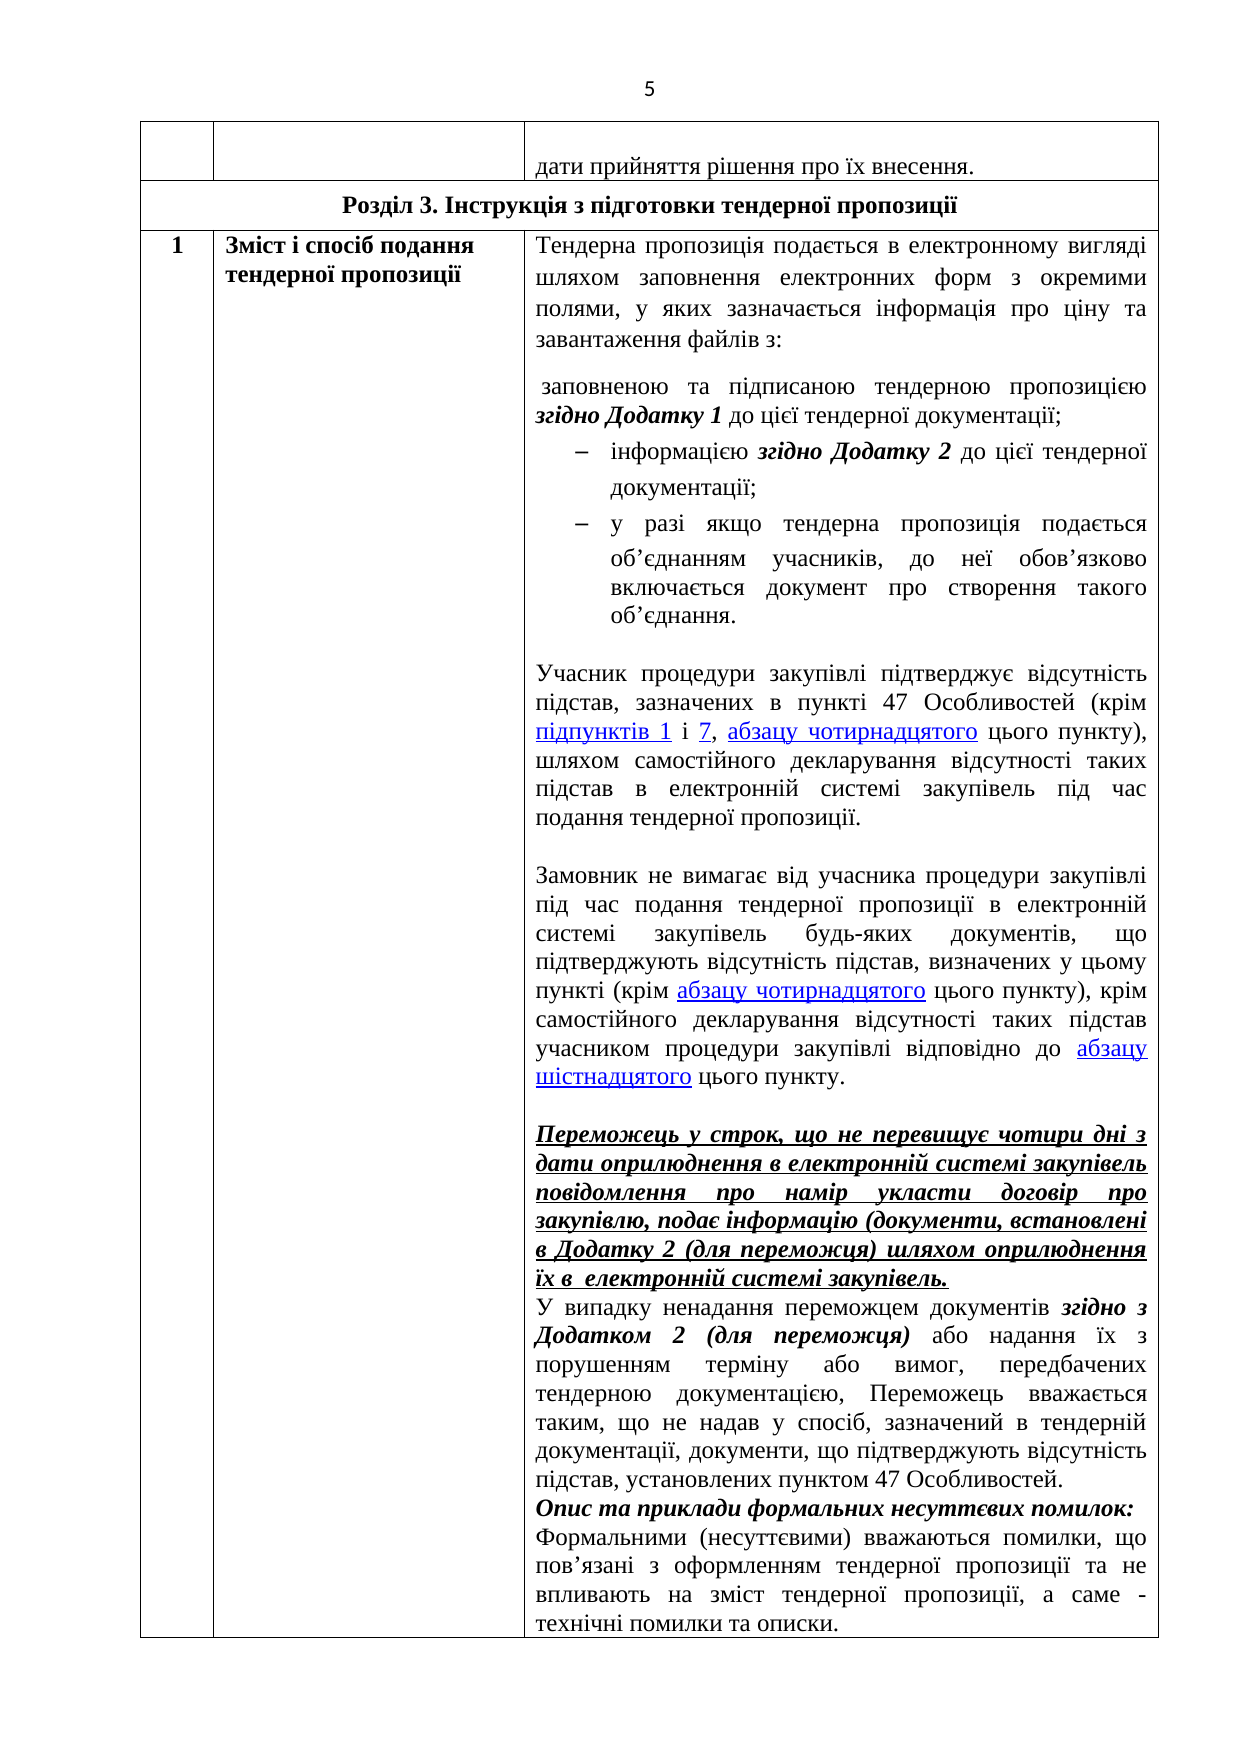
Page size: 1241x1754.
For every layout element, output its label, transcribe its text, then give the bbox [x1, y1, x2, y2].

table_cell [525, 231, 1158, 1637]
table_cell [214, 122, 524, 179]
table_cell 1 [141, 231, 213, 1637]
table_cell 2 [141, 122, 213, 179]
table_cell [214, 231, 524, 1637]
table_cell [525, 122, 1158, 179]
table_cell Розділ 3. Інструкція з підготовки тендерної пропозиції [141, 181, 1158, 229]
